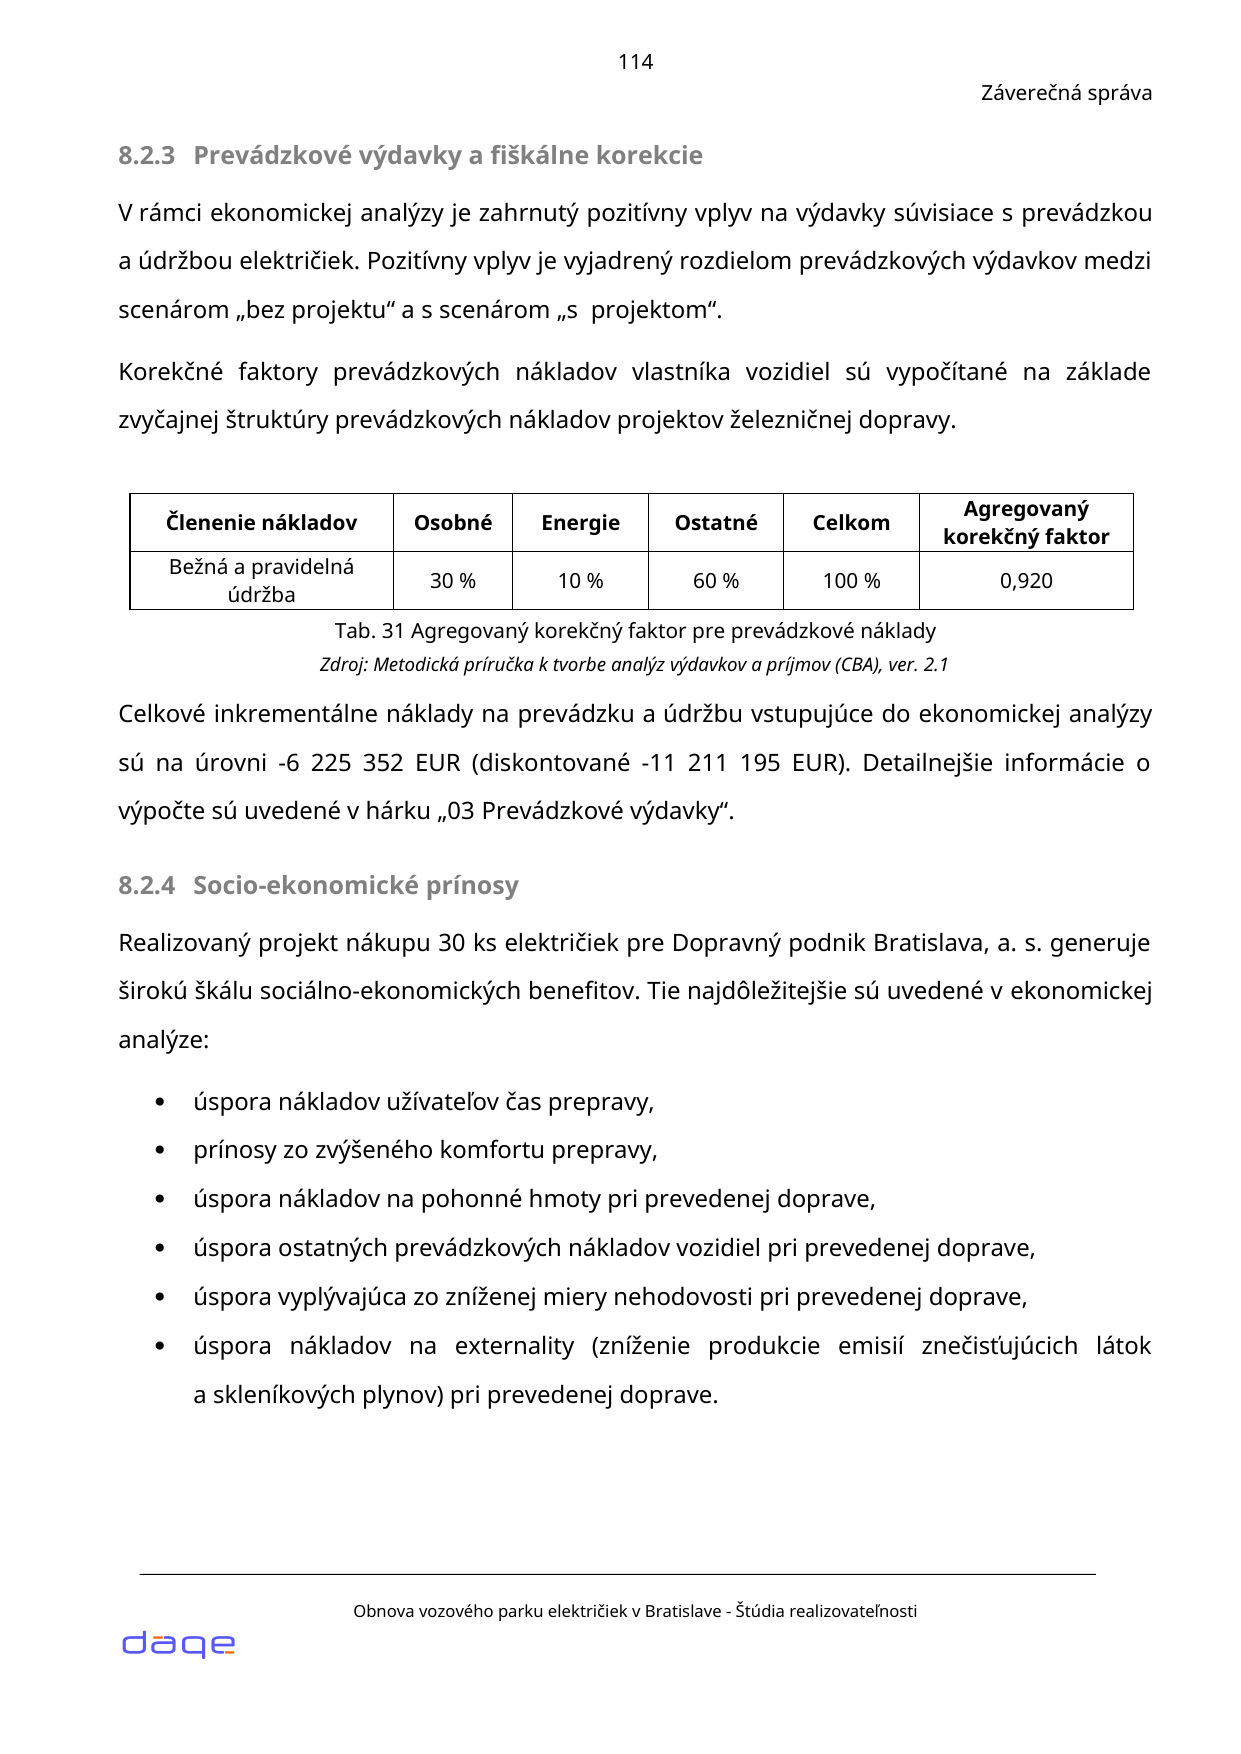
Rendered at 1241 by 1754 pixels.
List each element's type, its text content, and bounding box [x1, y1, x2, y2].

text Tab. 31 Agregovaný korekčný faktor pre prevádzkové náklady [118, 616, 1153, 644]
table_cell 10 % [513, 552, 648, 609]
list úspora ostatných prevádzkových nákladov vozidiel pri prevedenej doprave, [156, 1231, 1153, 1263]
table_header Agregovaný korekčný faktor [920, 494, 1133, 551]
table_cell 0,920 [920, 552, 1133, 609]
text Zdroj: Metodická príručka k tvorbe analýz výdavkov a príjmov (CBA), ver. 2.1 [118, 651, 1153, 676]
list úspora vyplývajúca zo zníženej miery nehodovosti pri prevedenej doprave, [156, 1280, 1153, 1312]
table_cell Bežná a pravidelná údržba [131, 552, 393, 609]
list úspora nákladov na pohonné hmoty pri prevedenej doprave, [156, 1182, 1153, 1215]
text Korekčné faktory prevádzkových nákladov vlastníka vozidiel sú vypočítané na základe zvyčajnej štruktúry prevádzkových nákladov projektov železničnej dopravy. [118, 354, 1153, 436]
table_header Celkom [784, 494, 919, 551]
text Celkové inkrementálne náklady na prevádzku a údržbu vstupujúce do ekonomickej analýzy sú na úrovni -6 225 352 EUR (diskontované -11 211 195 EUR). Detailnejšie informácie o výpočte sú uvedené v hárku „03 Prevádzkové výdavky“. [118, 696, 1153, 827]
text V rámci ekonomickej analýzy je zahrnutý pozitívny vplyv na výdavky súvisiace s prevádzkou a údržbou električiek. Pozitívny vplyv je vyjadrený rozdielom prevádzkových výdavkov medzi scenárom „bez projektu“ a s scenárom „s projektom“. [118, 195, 1153, 326]
table_cell 30 % [394, 552, 512, 609]
table_header Členenie nákladov [131, 494, 393, 551]
table_cell 100 % [784, 552, 919, 609]
list prínosy zo zvýšeného komfortu prepravy, [156, 1133, 1153, 1166]
list úspora nákladov užívateľov čas prepravy, [156, 1084, 1153, 1117]
subtitle 8.2.4 Socio-ekonomické prínosy [118, 868, 1153, 902]
text Realizovaný projekt nákupu 30 ks električiek pre Dopravný podnik Bratislava, a. s. generuje širokú škálu sociálno-ekonomických benefitov. Tie najdôležitejšie sú uvedené v ekonomickej analýze: [118, 925, 1153, 1056]
subtitle 8.2.3 Prevádzkové výdavky a fiškálne korekcie [118, 138, 1153, 172]
table_header Osobné [394, 494, 512, 551]
list úspora nákladov na externality (zníženie produkcie emisií znečisťujúcich látok a skleníkových plynov) pri prevedenej doprave. [156, 1329, 1153, 1410]
table_header Energie [513, 494, 648, 551]
table_cell 60 % [649, 552, 783, 609]
picture [118, 1621, 241, 1668]
table_header Ostatné [649, 494, 783, 551]
